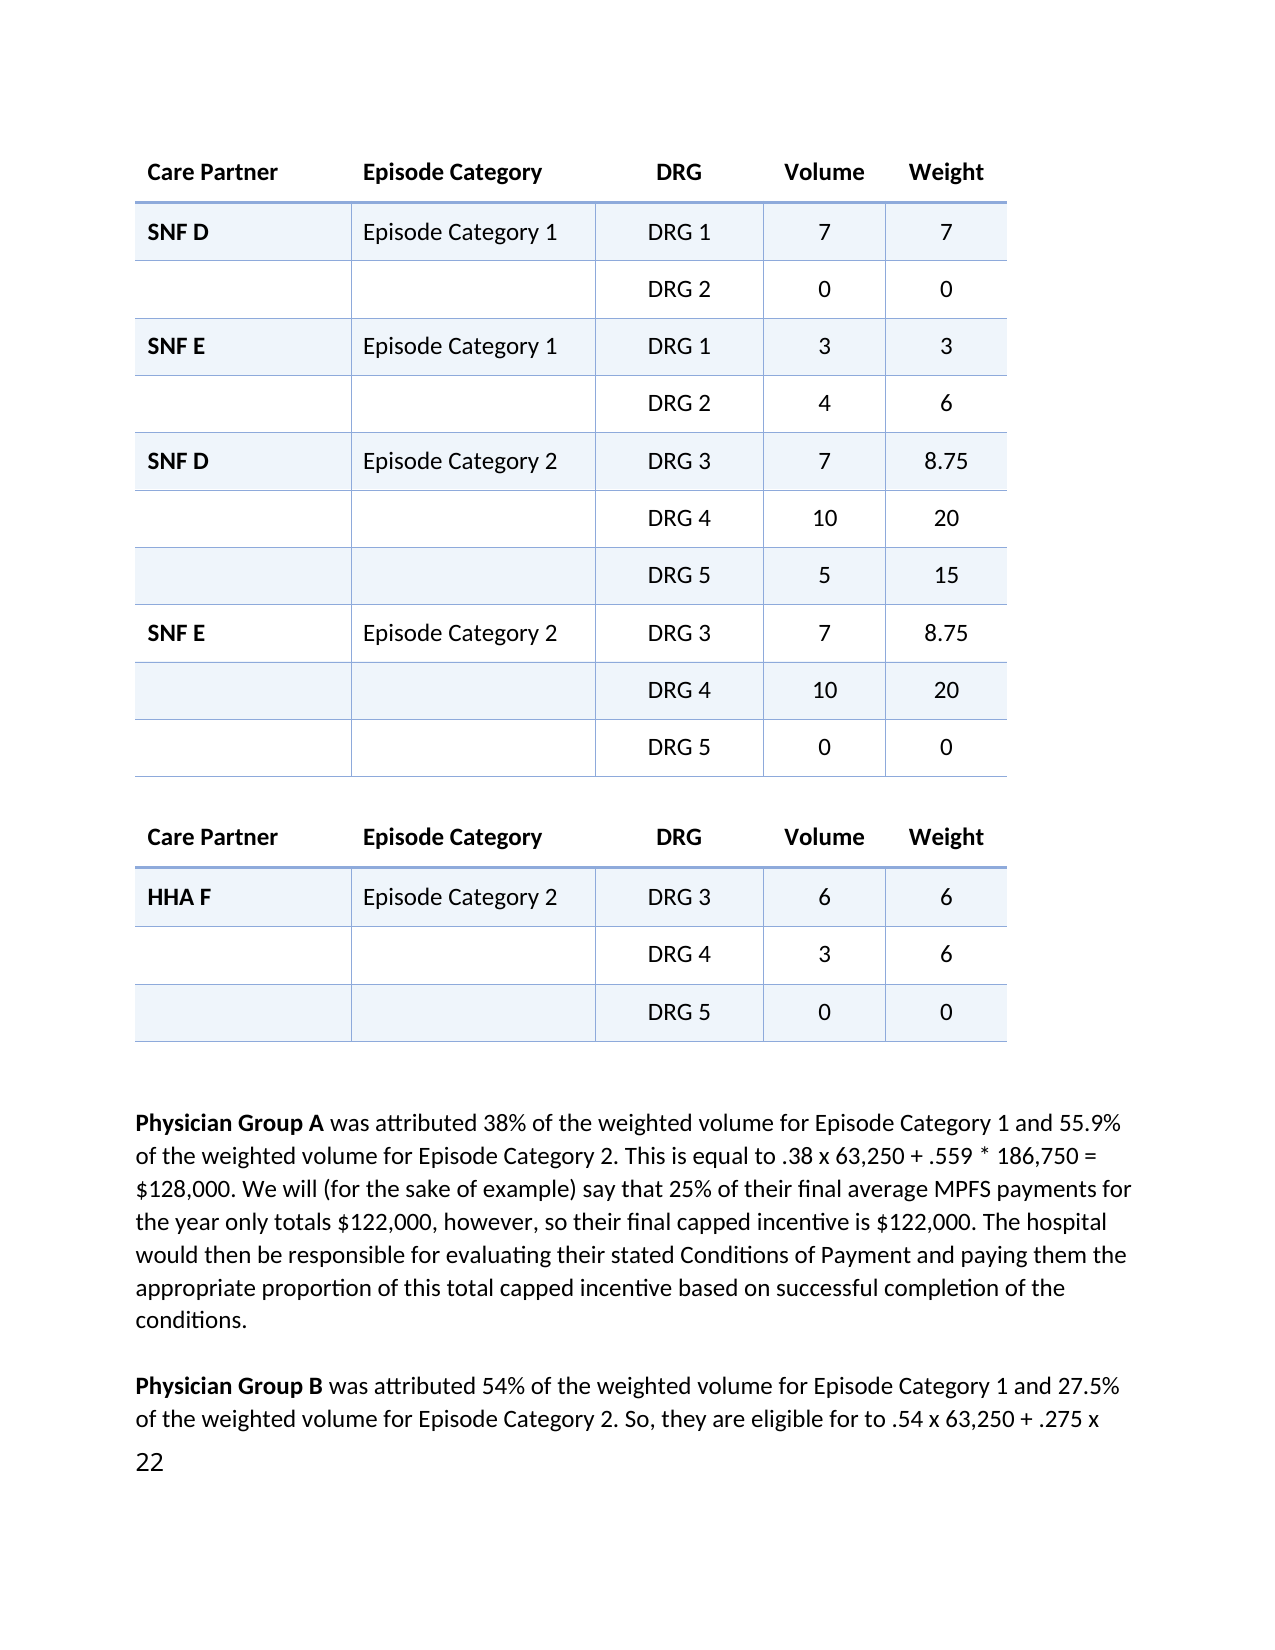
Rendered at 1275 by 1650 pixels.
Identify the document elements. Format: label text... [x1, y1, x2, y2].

table_cell Episode Category 2 [352, 433, 595, 489]
text Physician Group A was attributed 38% of the weighted volume for Episode Category 1 and 55.9% of the weighted volume for Episode Category 2. This is equal to .38 x 63,250 + .559 * 186,750 = $128,000. We will (for the sake of example) say that 25% of their final average MPFS payments for the year only totals $122,000, however, so their final capped incentive is $122,000. The hospital would then be responsible for evaluating their stated Conditions of Payment and paying them the appropriate proportion of this total capped incentive based on successful completion of the conditions. [135, 1107, 1139, 1335]
table_header Volume [764, 810, 885, 866]
table_cell 0 [886, 720, 1007, 776]
table_header Care Partner [135, 810, 351, 866]
table_cell HHA F [135, 869, 351, 926]
table_cell 6 [764, 869, 885, 926]
table_cell DRG 5 [596, 548, 763, 604]
table_cell [135, 985, 351, 1041]
table_cell [352, 927, 595, 983]
table_cell Episode Category 1 [352, 204, 595, 260]
table_cell Episode Category 2 [352, 869, 595, 926]
table_cell [352, 663, 595, 719]
table_cell 0 [764, 720, 885, 776]
table_cell 7 [764, 204, 885, 260]
table_cell 3 [886, 319, 1007, 375]
table_header Weight [885, 144, 1007, 201]
table_cell DRG 1 [596, 319, 763, 375]
table_header DRG [595, 810, 763, 866]
table_cell DRG 3 [596, 605, 763, 661]
table_cell 6 [886, 869, 1007, 926]
table_cell [135, 663, 351, 719]
table_cell DRG 3 [596, 433, 763, 489]
table_cell [352, 376, 595, 432]
table_header Episode Category [351, 144, 595, 201]
table_cell SNF E [135, 605, 351, 661]
table_cell [135, 720, 351, 776]
table_cell [135, 927, 351, 983]
table_cell 20 [886, 491, 1007, 547]
table_cell 15 [886, 548, 1007, 604]
table_cell 8.75 [886, 605, 1007, 661]
table_cell 7 [764, 605, 885, 661]
table_cell 20 [886, 663, 1007, 719]
table_cell [135, 261, 351, 318]
table_cell 3 [764, 319, 885, 375]
table_cell [352, 985, 595, 1041]
table_cell 4 [764, 376, 885, 432]
table_cell [352, 261, 595, 318]
table_cell DRG 4 [596, 663, 763, 719]
table_cell 10 [764, 491, 885, 547]
table_cell Episode Category 2 [352, 605, 595, 661]
table_cell 6 [886, 376, 1007, 432]
table_cell DRG 4 [596, 927, 763, 983]
table_header Weight [885, 810, 1007, 866]
table_cell DRG 5 [596, 985, 763, 1041]
table_header DRG [595, 144, 763, 201]
table_cell 5 [764, 548, 885, 604]
table_cell 10 [764, 663, 885, 719]
table_cell [352, 548, 595, 604]
table_cell 0 [886, 985, 1007, 1041]
table_cell SNF D [135, 433, 351, 489]
table_cell 0 [764, 261, 885, 318]
table_cell [135, 491, 351, 547]
table_cell DRG 4 [596, 491, 763, 547]
table_cell 0 [886, 261, 1007, 318]
table_cell 7 [886, 204, 1007, 260]
table_cell 8.75 [886, 433, 1007, 489]
table_cell 0 [764, 985, 885, 1041]
table_cell 3 [764, 927, 885, 983]
table_cell DRG 3 [596, 869, 763, 926]
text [135, 1370, 1139, 1434]
table_cell SNF D [135, 204, 351, 260]
table_cell 6 [886, 927, 1007, 983]
table_cell 7 [764, 433, 885, 489]
table_cell [135, 376, 351, 432]
table_cell SNF E [135, 319, 351, 375]
table_header Volume [764, 144, 885, 201]
table_cell Episode Category 1 [352, 319, 595, 375]
table_cell DRG 1 [596, 204, 763, 260]
table_cell DRG 2 [596, 261, 763, 318]
table_cell [352, 491, 595, 547]
table_header Care Partner [135, 144, 351, 201]
table_cell DRG 2 [596, 376, 763, 432]
table_cell [135, 548, 351, 604]
table_header Episode Category [351, 810, 595, 866]
table_cell [352, 720, 595, 776]
table_cell DRG 5 [596, 720, 763, 776]
